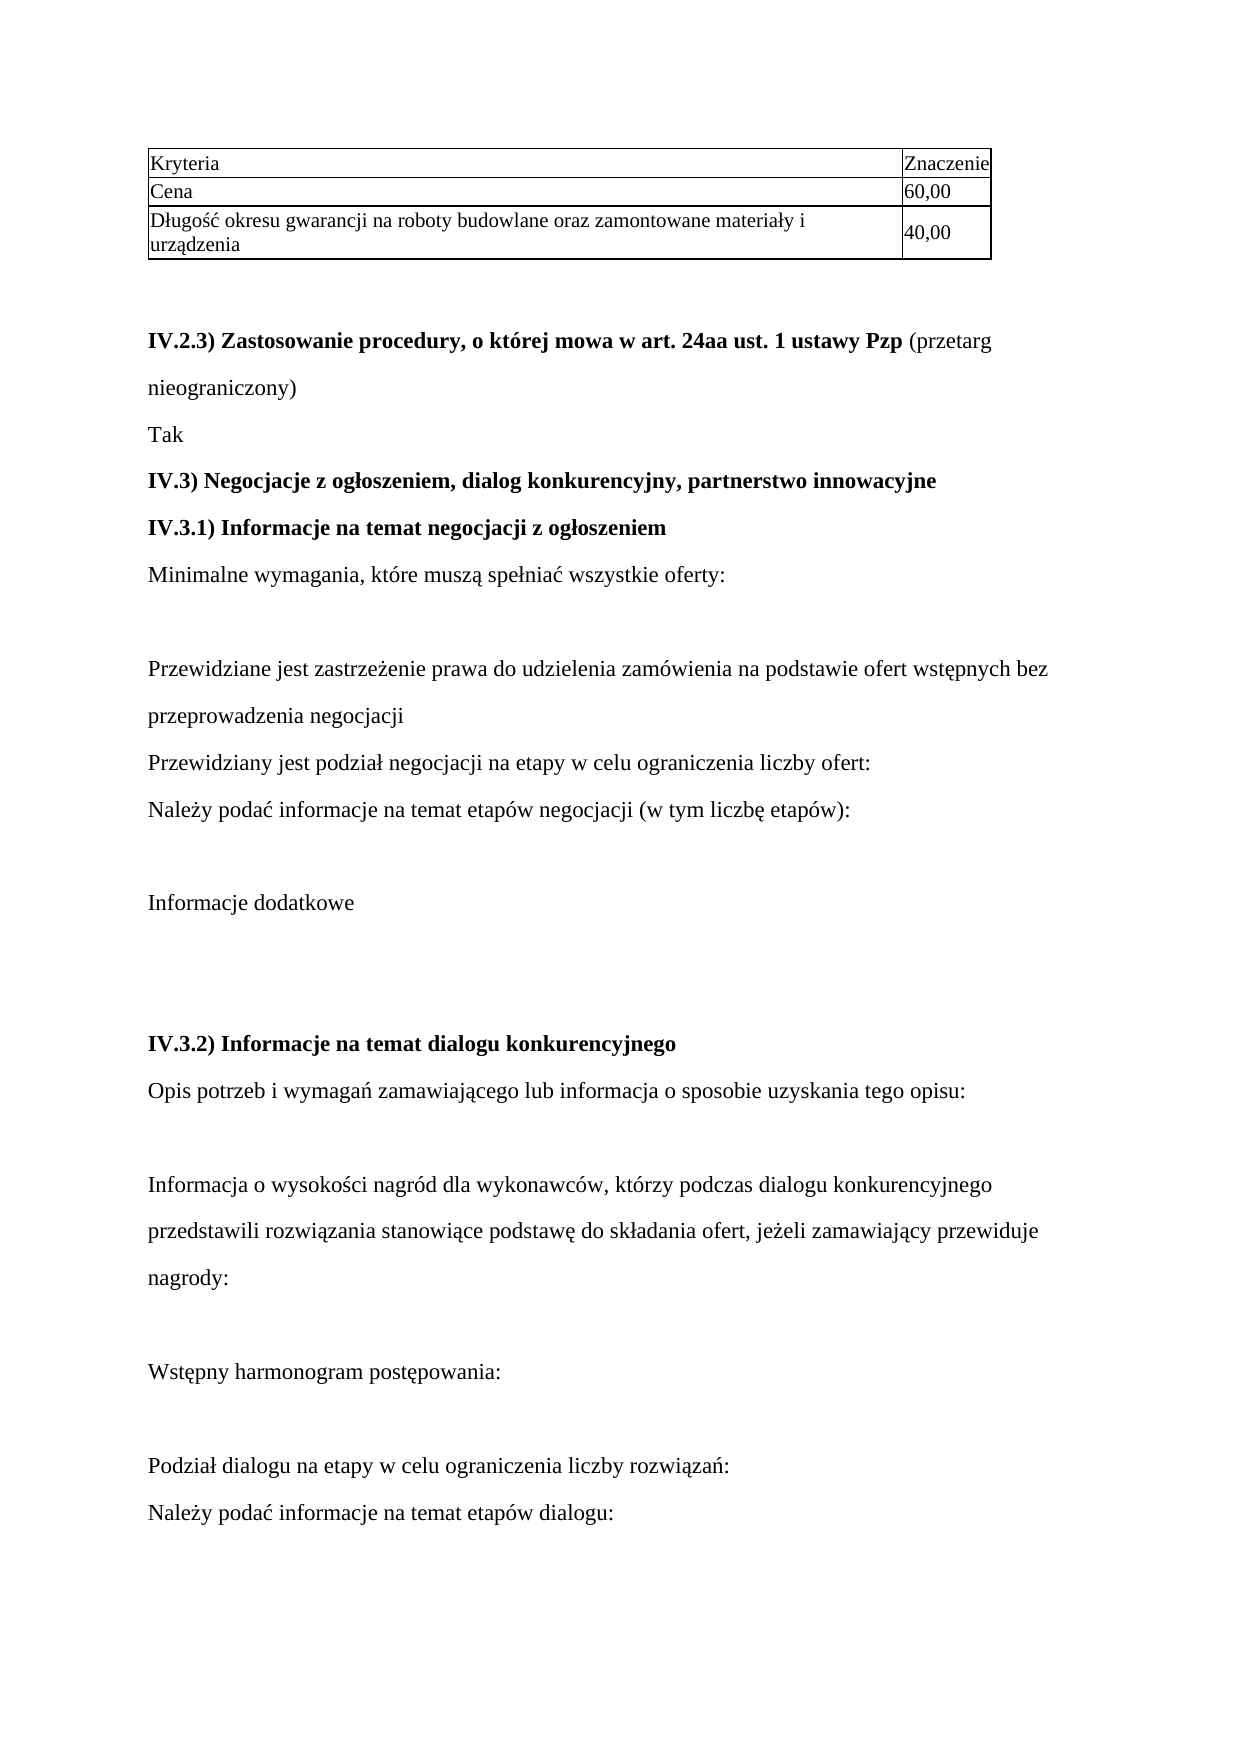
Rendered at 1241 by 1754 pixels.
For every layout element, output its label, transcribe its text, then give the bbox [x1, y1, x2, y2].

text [148, 259, 1093, 1572]
table_header Znaczenie [903, 149, 990, 176]
table_cell 60,00 [903, 178, 990, 205]
table_cell 40,00 [903, 207, 990, 258]
table_cell Długość okresu gwarancji na roboty budowlane oraz zamontowane materiały i urządzenia [149, 207, 902, 258]
table_header Kryteria [149, 149, 902, 176]
table_cell Cena [149, 178, 902, 205]
